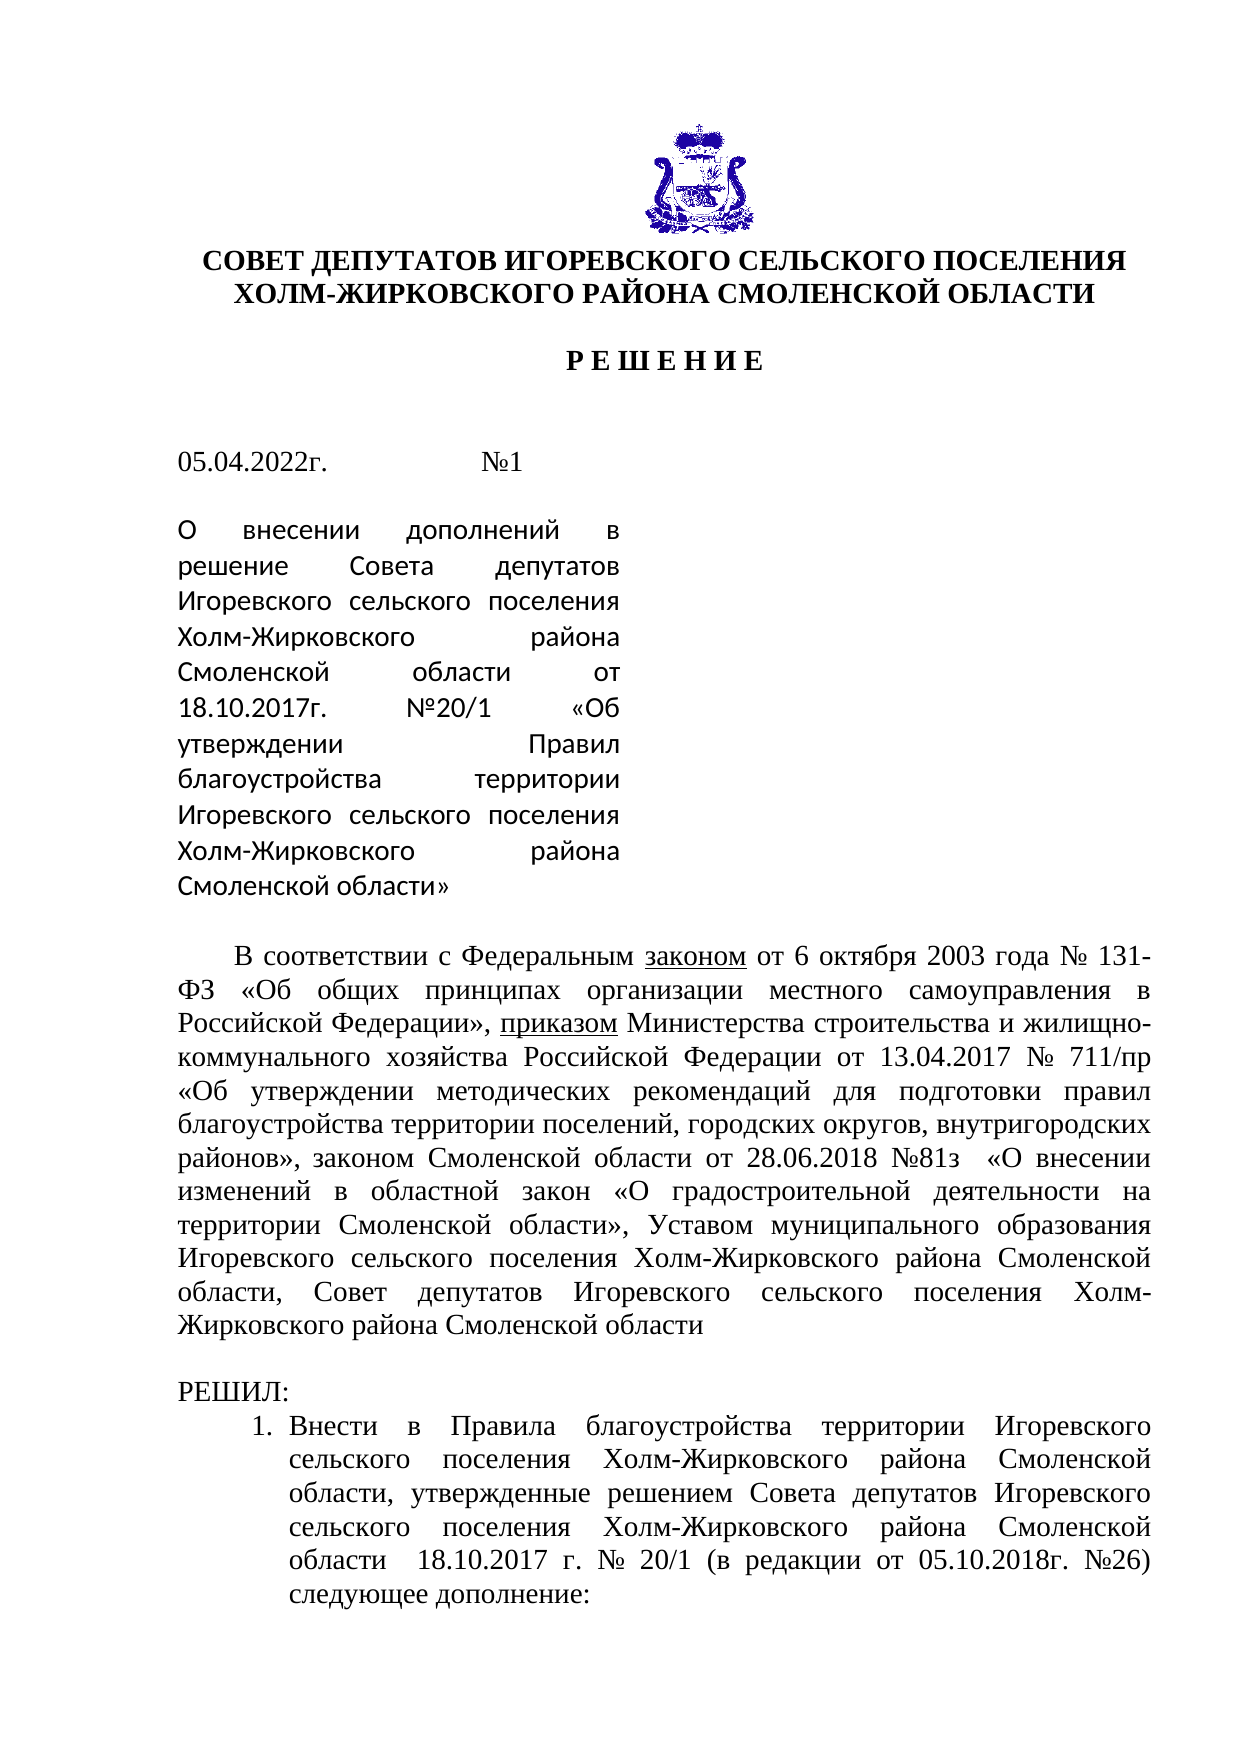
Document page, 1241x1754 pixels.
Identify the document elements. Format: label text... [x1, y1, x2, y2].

text Р Е Ш Е Н И Е [177, 343, 1152, 377]
text В соответствии с Федеральным законом от 6 октября 2003 года № 131-ФЗ «Об общих принципах организации местного самоуправления в Российской Федерации», приказом Министерства строительства и жилищно-коммунального хозяйства Российской Федерации от 13.04.2017 № 711/пр «Об утверждении методических рекомендаций для подготовки правил благоустройства территории поселений, городских округов, внутригородских районов», законом Смоленской области от 28.06.2018 №81з «О внесении изменений в областной закон «О градостроительной деятельности на территории Смоленской области», Уставом муниципального образования Игоревского сельского поселения Холм-Жирковского района Смоленской области, Совет депутатов Игоревского сельского поселения Холм-Жирковского района Смоленской области [177, 938, 1152, 1341]
text РЕШИЛ: [177, 1374, 1152, 1408]
list Внести в Правила благоустройства территории Игоревского сельского поселения Холм-Жирковского района Смоленской области, утвержденные решением Совета депутатов Игоревского сельского поселения Холм-Жирковского района Смоленской области 18.10.2017 г. № 20/1 (в редакции от 05.10.2018г. №26) следующее дополнение: [251, 1408, 1152, 1609]
picture [643, 121, 758, 237]
text 05.04.2022г. №1 [177, 444, 1152, 477]
text О внесении дополнений в решение Совета депутатов Игоревского сельского поселения Холм-Жирковского района Смоленской области от 18.10.2017г. №20/1 «Об утверждении Правил благоустройства территории Игоревского сельского поселения Холм-Жирковского района Смоленской области» [177, 511, 620, 903]
text ХОЛМ-ЖИРКОВСКОГО РАЙОНА СМОЛЕНСКОЙ ОБЛАСТИ [177, 276, 1152, 310]
text СОВЕТ ДЕПУТАТОВ ИГОРЕВСКОГО СЕЛЬСКОГО ПОСЕЛЕНИЯ [177, 243, 1152, 276]
